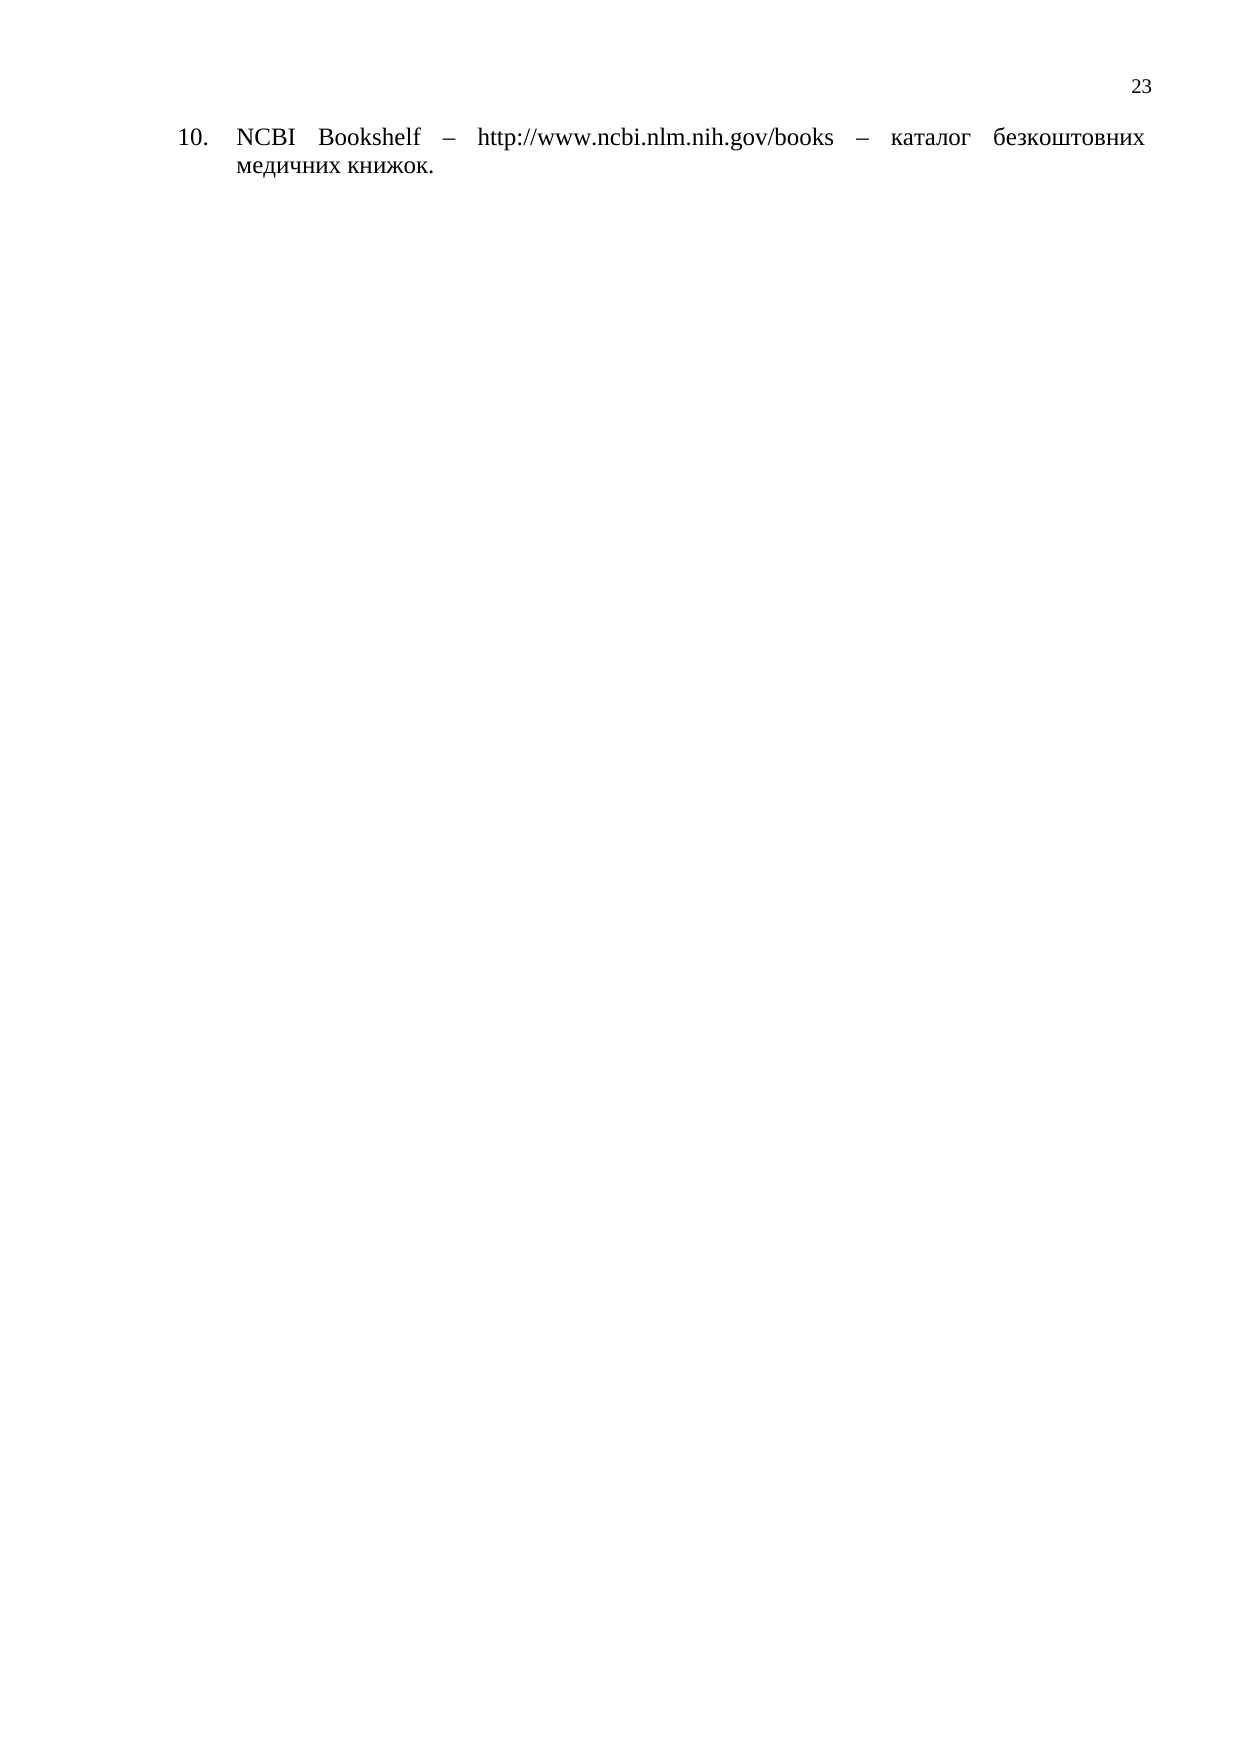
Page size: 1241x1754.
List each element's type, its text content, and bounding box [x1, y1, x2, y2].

list NCBI Bookshelf – http://www.ncbi.nlm.nih.gov/books – каталог безкоштовних медичних книжок. [177, 122, 1146, 179]
